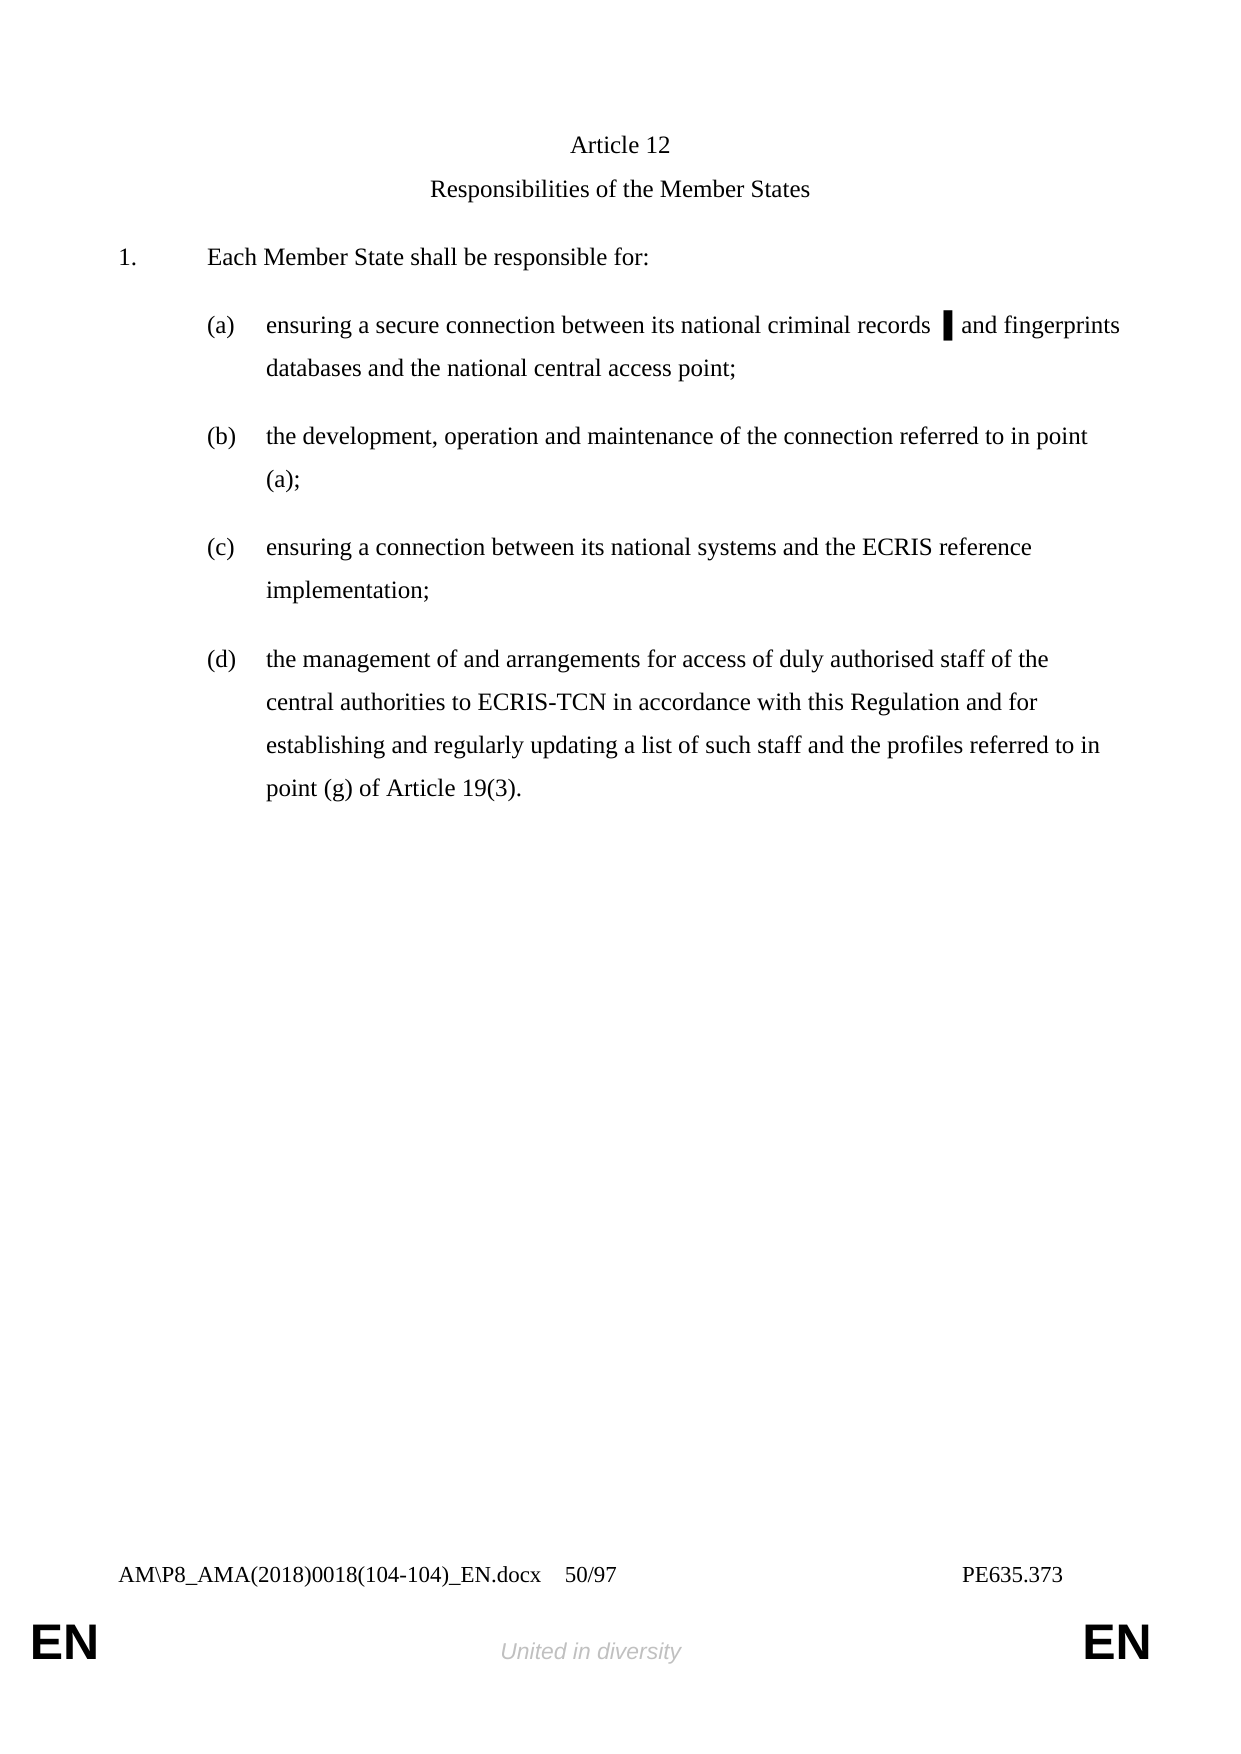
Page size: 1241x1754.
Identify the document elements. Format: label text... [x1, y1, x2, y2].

text 1. Each Member State shall be responsible for: [118, 242, 1122, 271]
text Article 12 Responsibilities of the Member States [118, 131, 1122, 202]
text (b) the development, operation and maintenance of the connection referred to in point (a); [207, 421, 1122, 493]
text (c) ensuring a connection between its national systems and the ECRIS reference implementation; [207, 532, 1122, 604]
text (a) ensuring a secure connection between its national criminal records ▌and fingerprints databases and the national central access point; [207, 310, 1122, 382]
text (d) the management of and arrangements for access of duly authorised staff of the central authorities to ECRIS-TCN in accordance with this Regulation and for establishing and regularly updating a list of such staff and the profiles referred to in point (g) of Article 19(3). [207, 644, 1122, 802]
